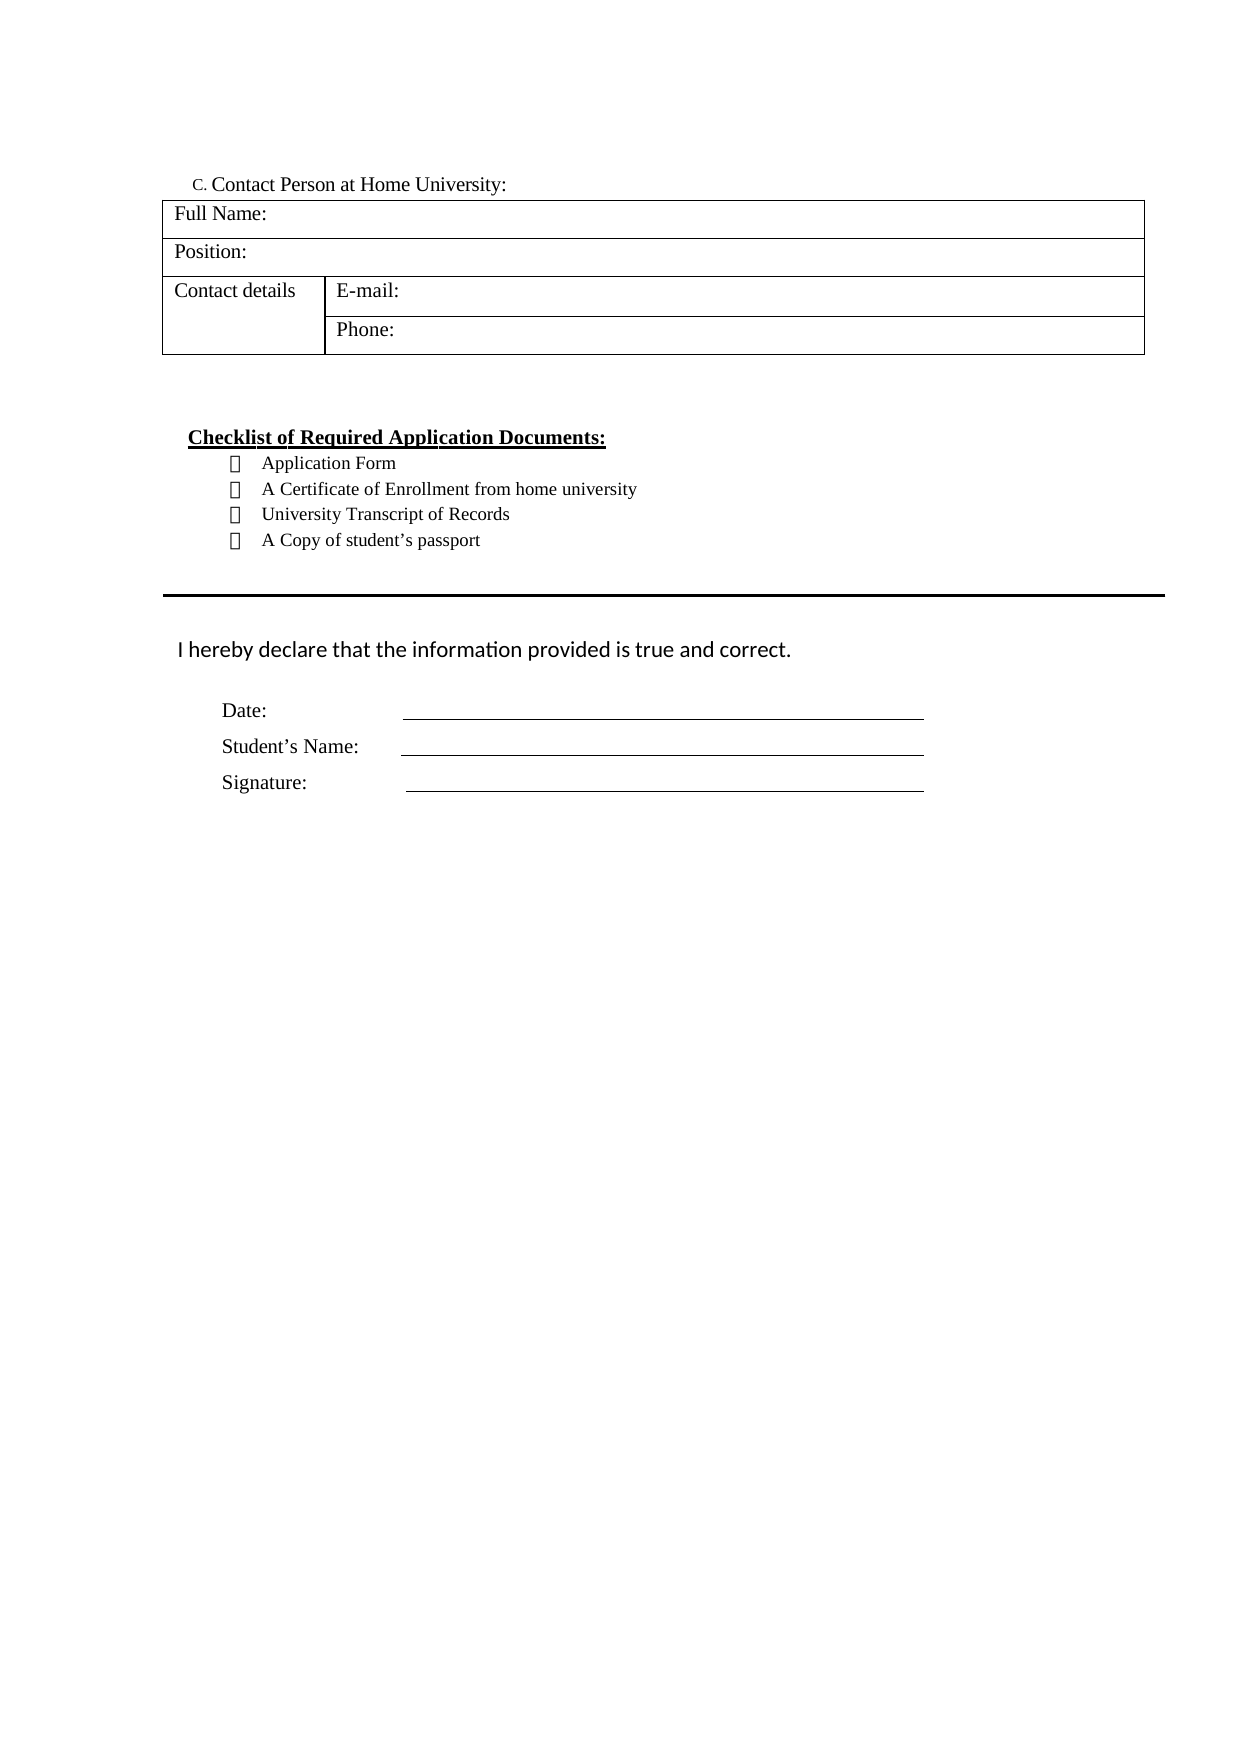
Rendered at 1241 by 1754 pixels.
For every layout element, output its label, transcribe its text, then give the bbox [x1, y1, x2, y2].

table_cell Contact details [163, 277, 324, 354]
text C. Contact Person at Home University: [192, 171, 1165, 196]
text  Application Form [229, 452, 1152, 474]
text Date: [222, 698, 502, 722]
text Student’s Name: [222, 734, 502, 758]
table_header Full Name: [163, 201, 1144, 238]
table_cell Phone: [326, 317, 1144, 354]
table_cell Position: [163, 239, 1144, 276]
table_cell E-mail: [326, 277, 1144, 316]
text I hereby declare that the information provided is true and correct. [177, 635, 1152, 663]
text Signature: [222, 770, 502, 794]
text  A Certificate of Enrollment from home university [229, 478, 1152, 500]
text  University Transcript of Records [229, 503, 1152, 525]
text Checklist of Required Application Documents: [188, 425, 1152, 449]
text  A Copy of student’s passport [229, 528, 1152, 551]
